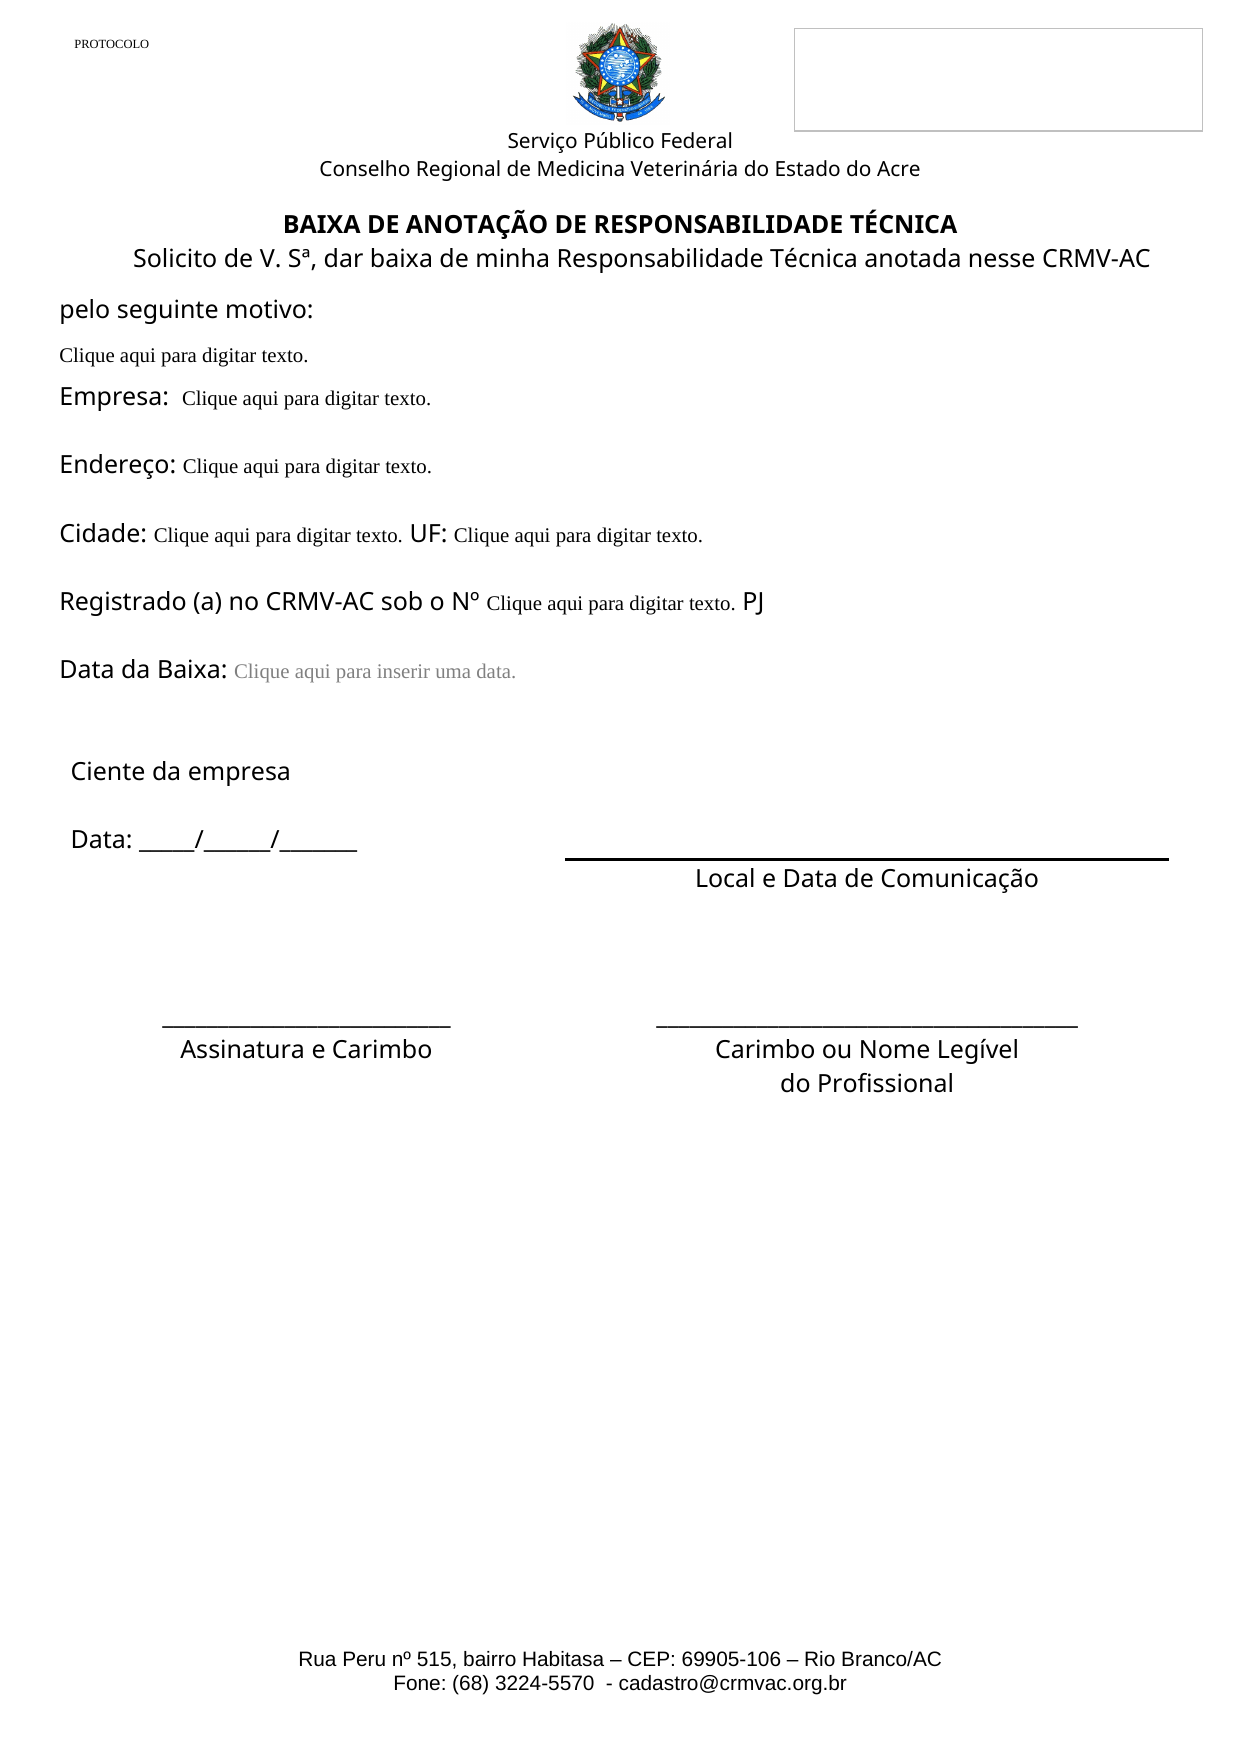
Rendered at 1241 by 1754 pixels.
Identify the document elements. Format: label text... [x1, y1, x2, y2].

table_header Local e Data de Comunicação [554, 720, 1180, 895]
text Solicito de V. Sª, dar baixa de minha Responsabilidade Técnica anotada nesse CRMV-AC pelo seguinte motivo: [59, 241, 1181, 326]
table_cell ______________________________________ Carimbo ou Nome Legível do Profissional [554, 895, 1180, 1099]
text Cidade: UF: [59, 515, 1181, 549]
text Registrado (a) no CRMV-AC sob o Nº PJ [59, 583, 1181, 617]
text Empresa: [59, 379, 1181, 413]
table_header Ciente da empresa Data: _____/______/_______ [59, 720, 553, 895]
text Data da Baixa: [59, 651, 1181, 686]
text Endereço: [59, 447, 1181, 481]
picture [565, 22, 671, 125]
text BAIXA DE ANOTAÇÃO DE RESPONSABILIDADE TÉCNICA [59, 207, 1181, 241]
table_cell __________________________ Assinatura e Carimbo [59, 895, 553, 1099]
